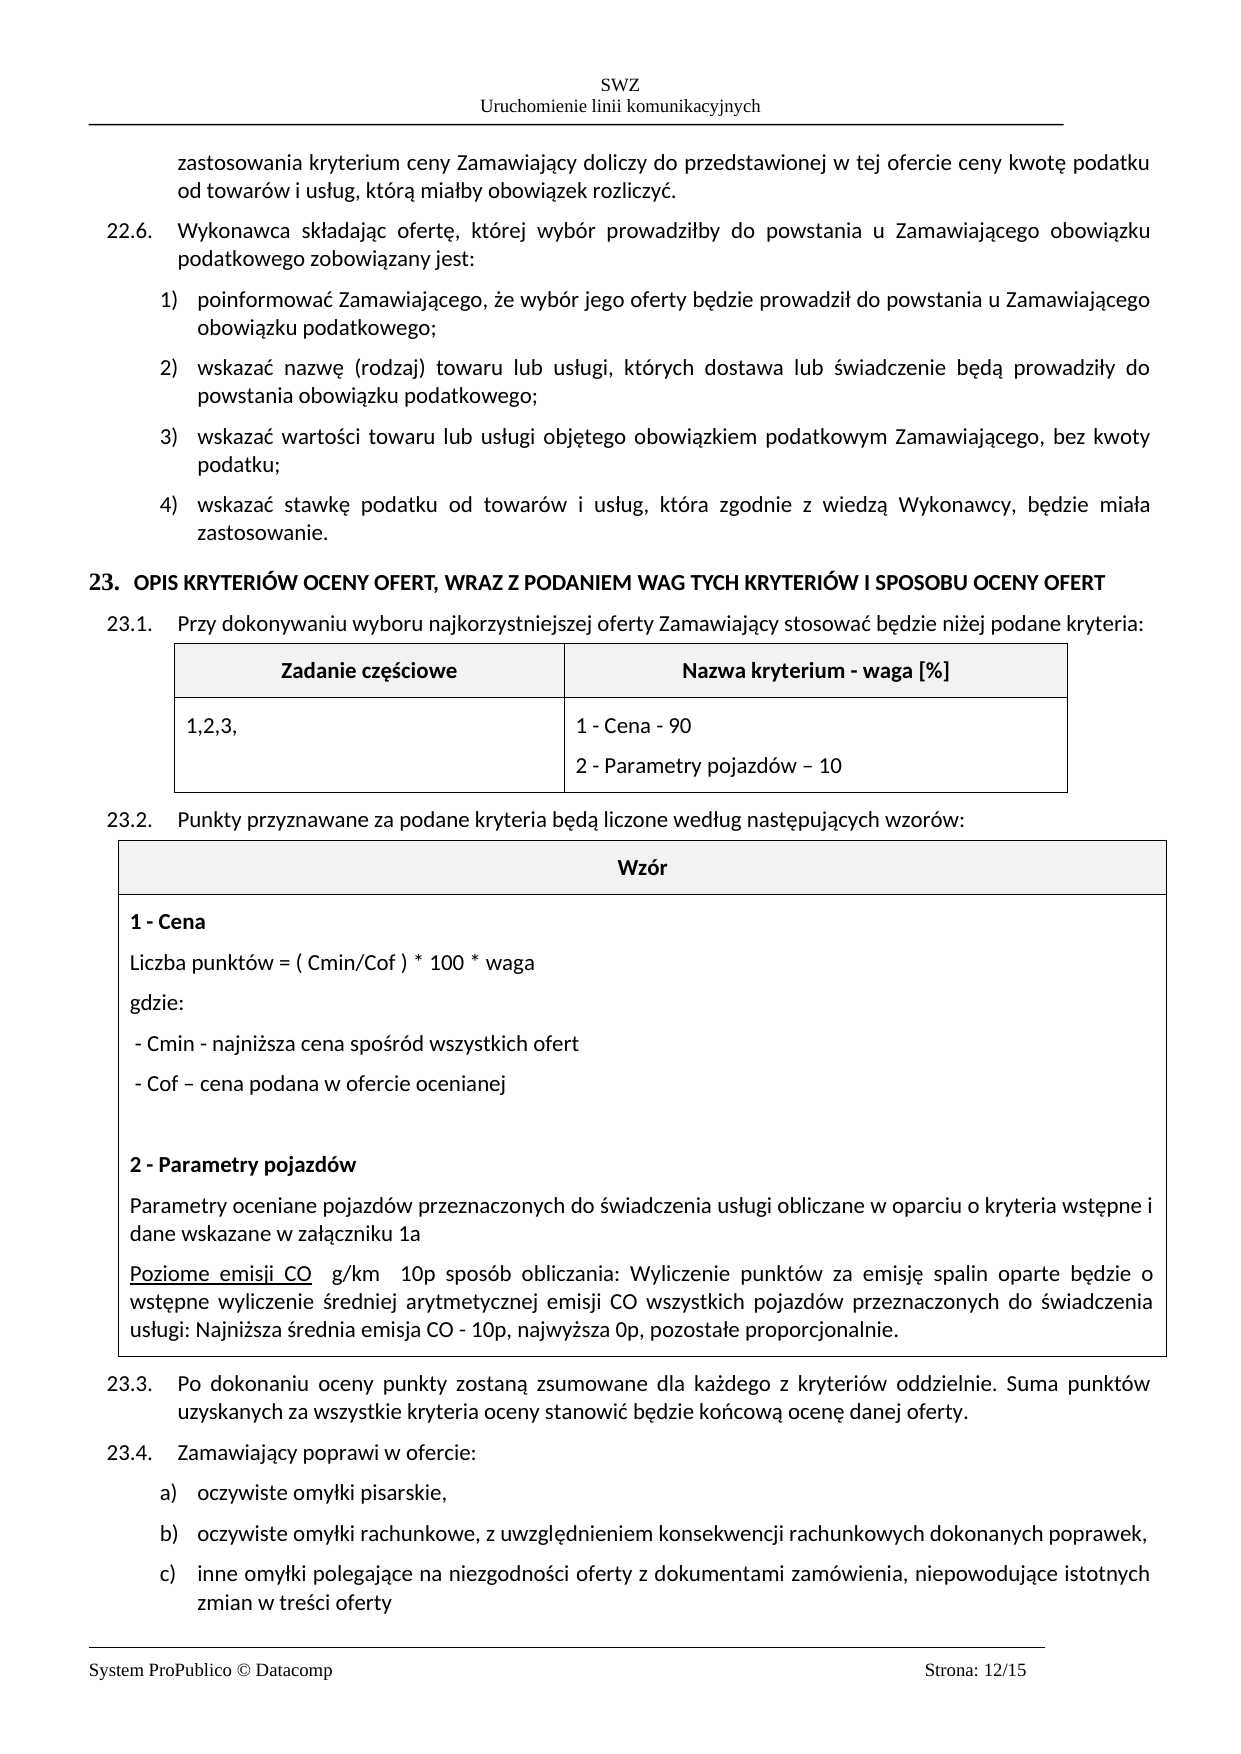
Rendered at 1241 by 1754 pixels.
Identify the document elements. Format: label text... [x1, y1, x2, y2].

subtitle oczywiste omyłki pisarskie, [159, 1478, 1152, 1507]
subtitle Opis kryteriów oceny ofert, wraz z podaniem wag tych kryteriów i sposobu oceny ofert [89, 567, 1152, 596]
table_header Zadanie częściowe [175, 644, 564, 697]
subtitle Wykonawca składając ofertę, której wybór prowadziłby do powstania u Zamawiającego obowiązku podatkowego zobowiązany jest: [106, 216, 1152, 272]
subtitle Przy dokonywaniu wyboru najkorzystniejszej oferty Zamawiający stosować będzie niżej podane kryteria: [106, 609, 1152, 637]
table_header Nazwa kryterium - waga [%] [565, 644, 1067, 697]
subtitle inne omyłki polegające na niezgodności oferty z dokumentami zamówienia, niepowodujące istotnych zmian w treści oferty [159, 1559, 1152, 1616]
table_cell 1 - Cena - 90 2 - Parametry pojazdów – 10 [565, 698, 1067, 792]
table_header Wzór [119, 841, 1166, 894]
table_cell 1 - Cena Liczba punktów = ( Cmin/Cof ) * 100 * waga gdzie: - Cmin - najniższa cena spośród wszystkich ofert - Cof – cena podana w ofercie ocenianej 2 - Parametry pojazdów Parametry oceniane pojazdów przeznaczonych do świadczenia usługi obliczane w oparciu o kryteria wstępne i dane wskazane w załączniku 1a Poziome emisji CO g/km 10p sposób obliczania: Wyliczenie punktów za emisję spalin oparte będzie o wstępne wyliczenie średniej arytmetycznej emisji CO wszystkich pojazdów przeznaczonych do świadczenia usługi: Najniższa średnia emisja CO - 10p, najwyższa 0p, pozostałe proporcjonalnie. [119, 895, 1166, 1356]
subtitle wskazać wartości towaru lub usługi objętego obowiązkiem podatkowym Zamawiającego, bez kwoty podatku; [159, 422, 1152, 478]
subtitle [106, 148, 1152, 204]
subtitle Punkty przyznawane za podane kryteria będą liczone według następujących wzorów: [106, 805, 1152, 833]
subtitle Po dokonaniu oceny punkty zostaną zsumowane dla każdego z kryteriów oddzielnie. Suma punktów uzyskanych za wszystkie kryteria oceny stanowić będzie końcową ocenę danej oferty. [106, 1369, 1152, 1426]
subtitle Zamawiający poprawi w ofercie: [106, 1438, 1152, 1466]
table_cell 1,2,3, [175, 698, 564, 792]
subtitle wskazać nazwę (rodzaj) towaru lub usługi, których dostawa lub świadczenie będą prowadziły do powstania obowiązku podatkowego; [159, 353, 1152, 409]
subtitle oczywiste omyłki rachunkowe, z uwzględnieniem konsekwencji rachunkowych dokonanych poprawek, [159, 1519, 1152, 1547]
subtitle wskazać stawkę podatku od towarów i usług, która zgodnie z wiedzą Wykonawcy, będzie miała zastosowanie. [159, 490, 1152, 546]
subtitle poinformować Zamawiającego, że wybór jego oferty będzie prowadził do powstania u Zamawiającego obowiązku podatkowego; [159, 285, 1152, 341]
